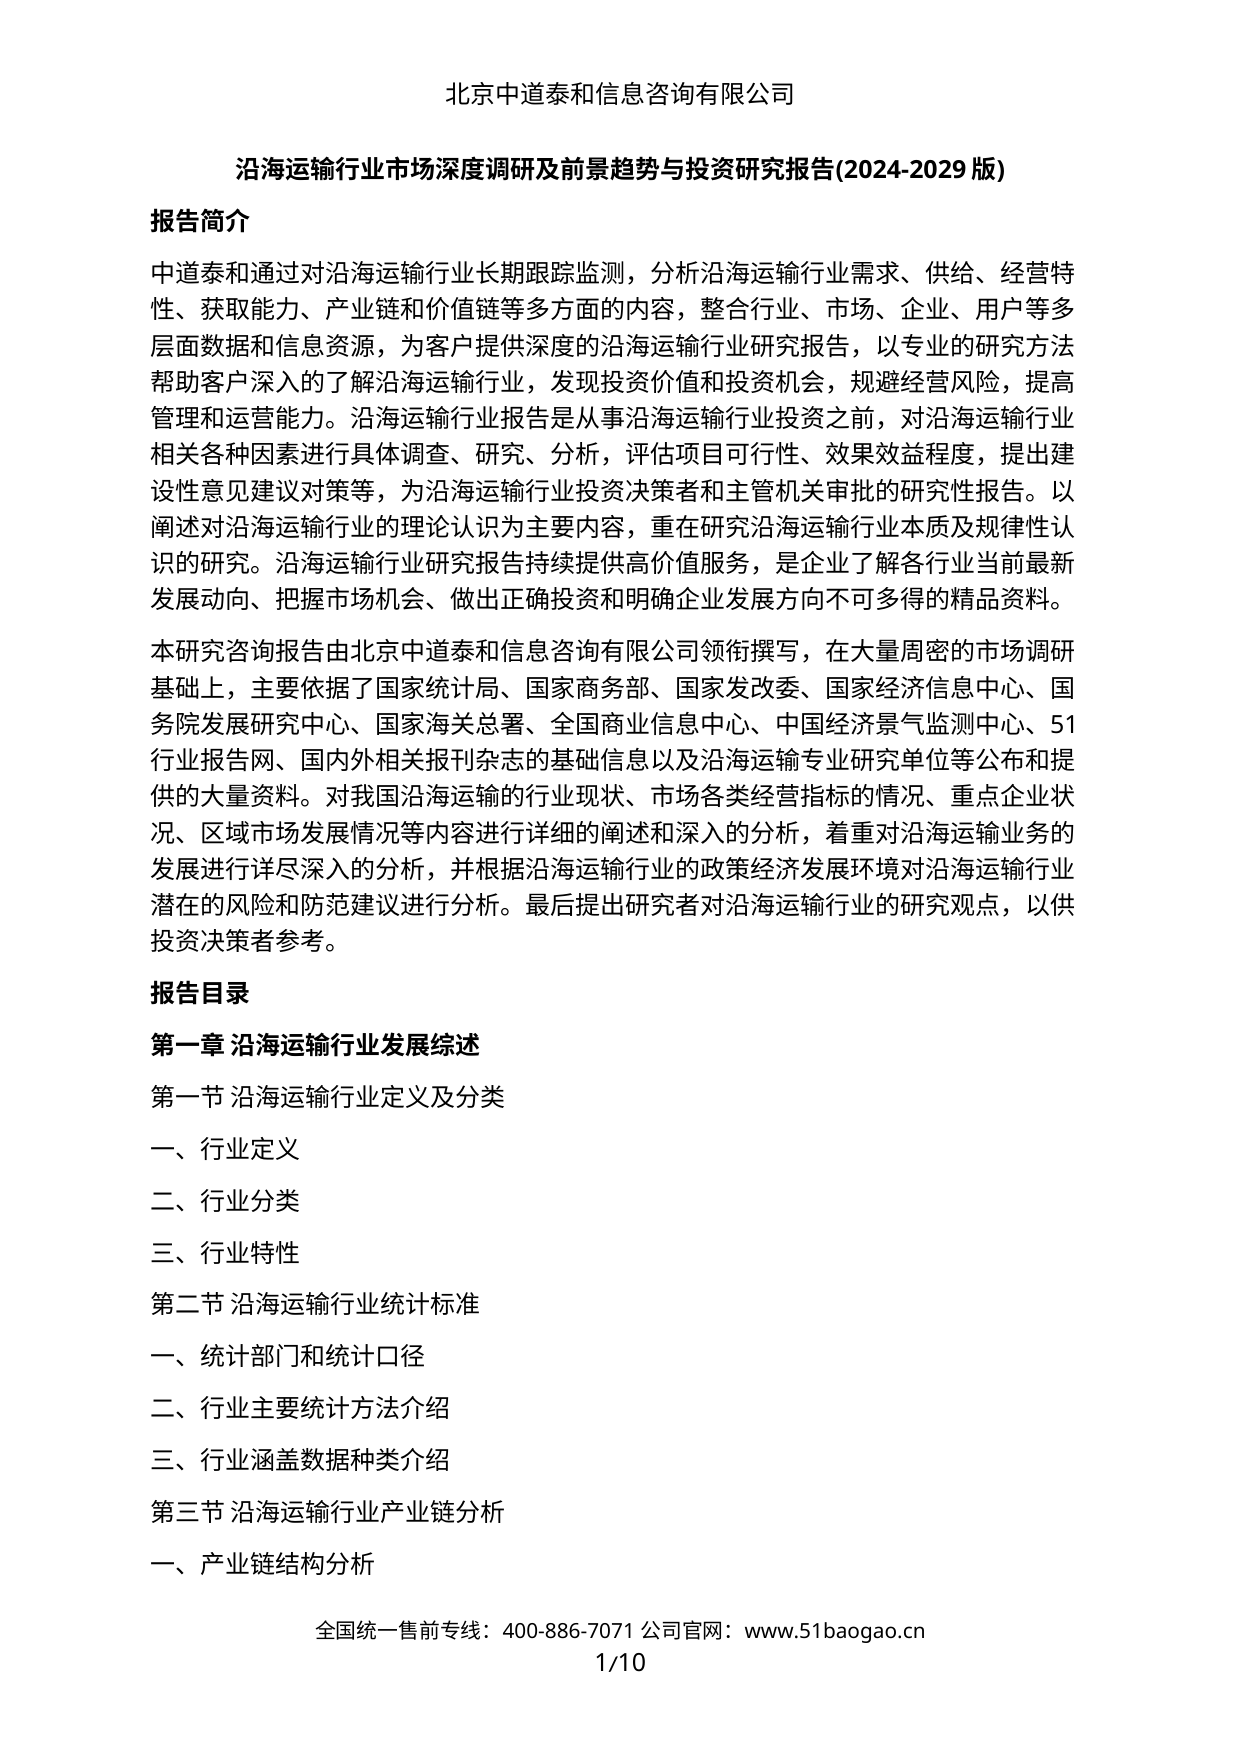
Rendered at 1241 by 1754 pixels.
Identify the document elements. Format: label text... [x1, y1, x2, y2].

text 第一章 沿海运输行业发展综述 [150, 1026, 1090, 1062]
text 沿海运输行业市场深度调研及前景趋势与投资研究报告(2024-2029版) [150, 150, 1090, 186]
text 二、行业主要统计方法介绍 [150, 1389, 1090, 1425]
text 一、统计部门和统计口径 [150, 1337, 1090, 1373]
text 中道泰和通过对沿海运输行业长期跟踪监测，分析沿海运输行业需求、供给、经营特性、获取能力、产业链和价值链等多方面的内容，整合行业、市场、企业、用户等多层面数据和信息资源，为客户提供深度的沿海运输行业研究报告，以专业的研究方法帮助客户深入的了解沿海运输行业，发现投资价值和投资机会，规避经营风险，提高管理和运营能力。沿海运输行业报告是从事沿海运输行业投资之前，对沿海运输行业相关各种因素进行具体调查、研究、分析，评估项目可行性、效果效益程度，提出建设性意见建议对策等，为沿海运输行业投资决策者和主管机关审批的研究性报告。以阐述对沿海运输行业的理论认识为主要内容，重在研究沿海运输行业本质及规律性认识的研究。沿海运输行业研究报告持续提供高价值服务，是企业了解各行业当前最新发展动向、把握市场机会、做出正确投资和明确企业发展方向不可多得的精品资料。 [150, 254, 1090, 616]
text 第三节 沿海运输行业产业链分析 [150, 1492, 1090, 1529]
text 报告简介 [150, 202, 1090, 238]
text 一、产业链结构分析 [150, 1544, 1090, 1581]
text 本研究咨询报告由北京中道泰和信息咨询有限公司领衔撰写，在大量周密的市场调研基础上，主要依据了国家统计局、国家商务部、国家发改委、国家经济信息中心、国务院发展研究中心、国家海关总署、全国商业信息中心、中国经济景气监测中心、51行业报告网、国内外相关报刊杂志的基础信息以及沿海运输专业研究单位等公布和提供的大量资料。对我国沿海运输的行业现状、市场各类经营指标的情况、重点企业状况、区域市场发展情况等内容进行详细的阐述和深入的分析，着重对沿海运输业务的发展进行详尽深入的分析，并根据沿海运输行业的政策经济发展环境对沿海运输行业潜在的风险和防范建议进行分析。最后提出研究者对沿海运输行业的研究观点，以供投资决策者参考。 [150, 632, 1090, 958]
text 一、行业定义 [150, 1129, 1090, 1166]
text 三、行业涵盖数据种类介绍 [150, 1441, 1090, 1477]
text 第二节 沿海运输行业统计标准 [150, 1285, 1090, 1321]
text 三、行业特性 [150, 1233, 1090, 1269]
text 报告目录 [150, 974, 1090, 1010]
text 第一节 沿海运输行业定义及分类 [150, 1077, 1090, 1114]
text 二、行业分类 [150, 1181, 1090, 1217]
